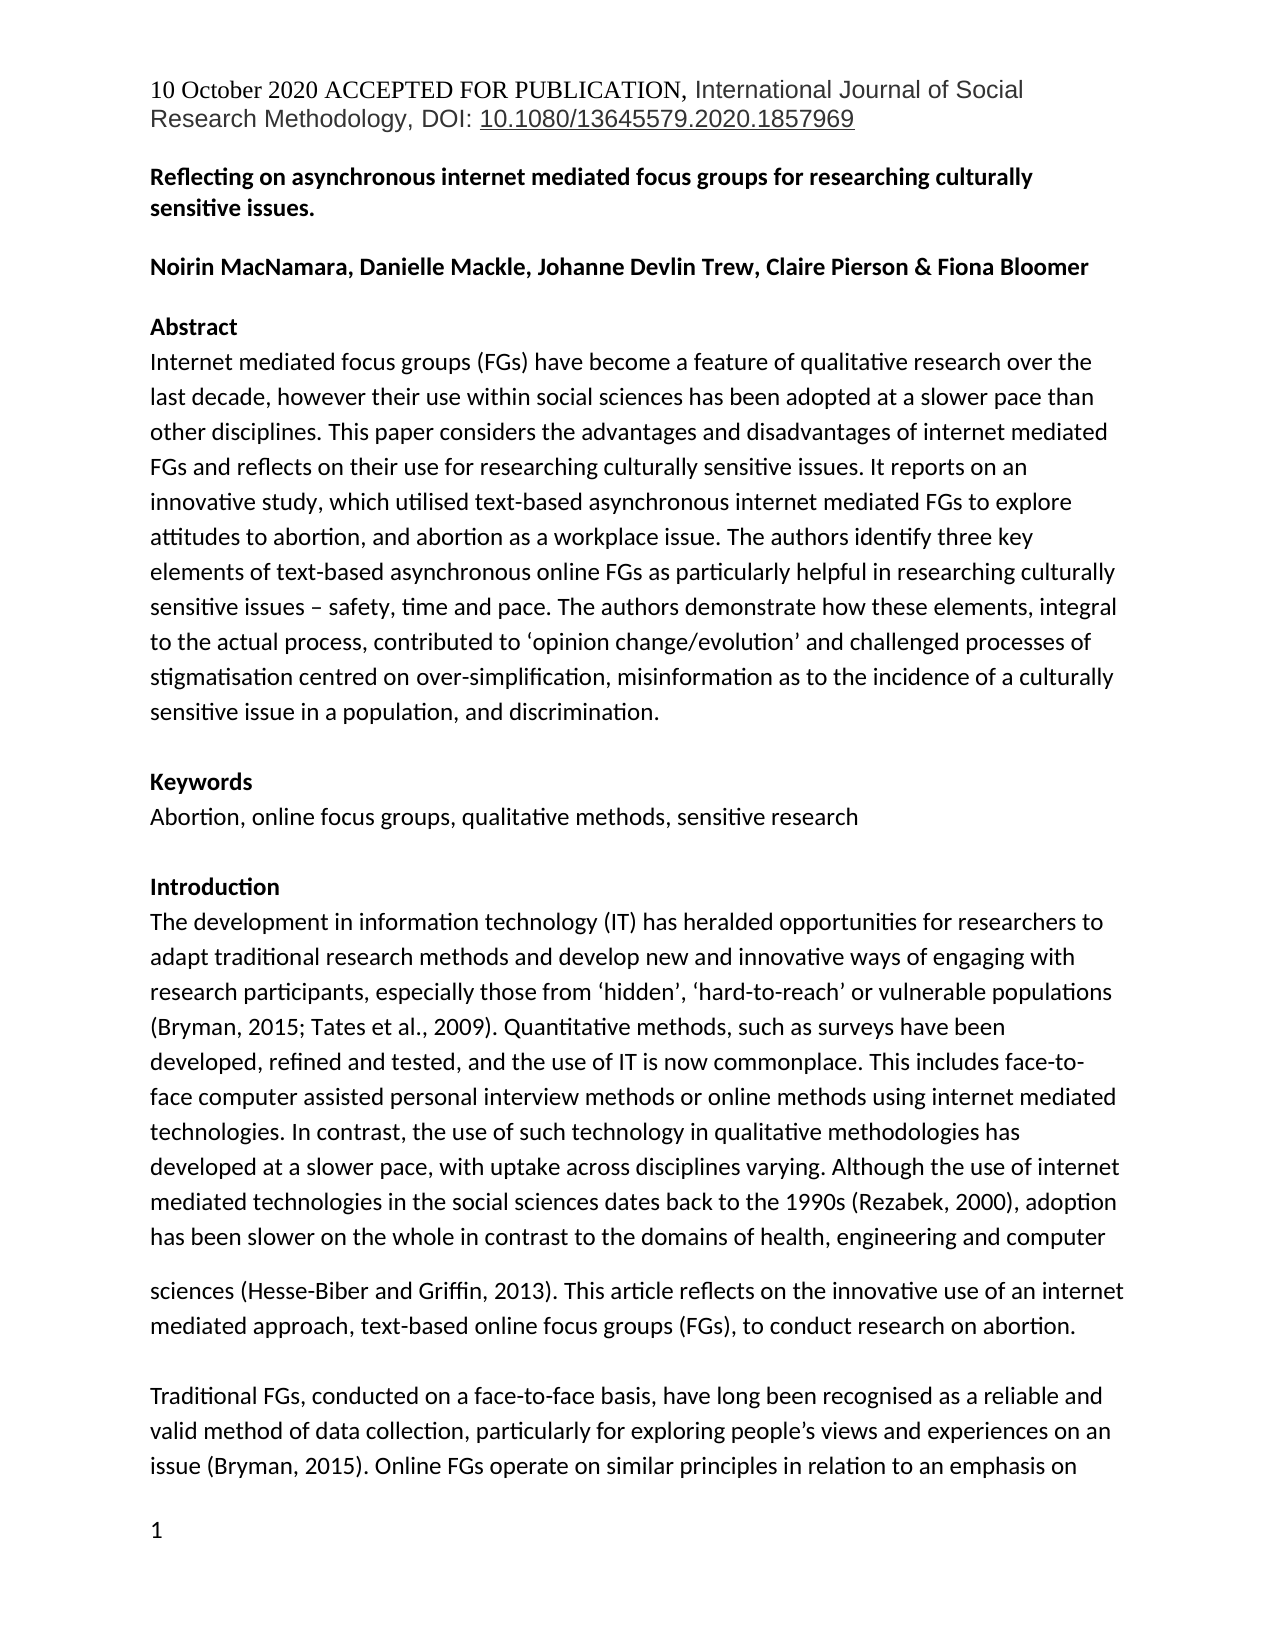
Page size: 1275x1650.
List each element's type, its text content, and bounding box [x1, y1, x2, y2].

text Keywords [150, 766, 1125, 797]
text Internet mediated focus groups (FGs) have become a feature of qualitative research over the last decade, however their use within social sciences has been adopted at a slower pace than other disciplines. This paper considers the advantages and disadvantages of internet mediated FGs and reflects on their use for researching culturally sensitive issues. It reports on an innovative study, which utilised text-based asynchronous internet mediated FGs to explore attitudes to abortion, and abortion as a workplace issue. The authors identify three key elements of text-based asynchronous online FGs as particularly helpful in researching culturally sensitive issues – safety, time and pace. The authors demonstrate how these elements, integral to the actual process, contributed to ‘opinion change/evolution’ and challenged processes of stigmatisation centred on over-simplification, misinformation as to the incidence of a culturally sensitive issue in a population, and discrimination. [150, 346, 1125, 727]
text Noirin MacNamara, Danielle Mackle, Johanne Devlin Trew, Claire Pierson & Fiona Bloomer [150, 252, 1125, 282]
text The development in information technology (IT) has heralded opportunities for researchers to adapt traditional research methods and develop new and innovative ways of engaging with research participants, especially those from ‘hidden’, ‘hard-to-reach’ or vulnerable populations (Bryman, 2015; Tates et al., 2009). Quantitative methods, such as surveys have been developed, refined and tested, and the use of IT is now commonplace. This includes face-to-face computer assisted personal interview methods or online methods using internet mediated technologies. In contrast, the use of such technology in qualitative methodologies has developed at a slower pace, with uptake across disciplines varying. Although the use of internet mediated technologies in the social sciences dates back to the 1990s (Rezabek, 2000), adoption has been slower on the whole in contrast to the domains of health, engineering and computer sciences (Hesse-Biber and Griffin, 2013). This article reflects on the innovative use of an internet mediated approach, text-based online focus groups (FGs), to conduct research on abortion. [150, 906, 1125, 1341]
text Reflecting on asynchronous internet mediated focus groups for researching culturally sensitive issues. [150, 161, 1125, 222]
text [150, 1380, 1125, 1481]
text Introduction [150, 871, 1125, 902]
text Abstract [150, 311, 1125, 342]
text Abortion, online focus groups, qualitative methods, sensitive research [150, 801, 1125, 832]
